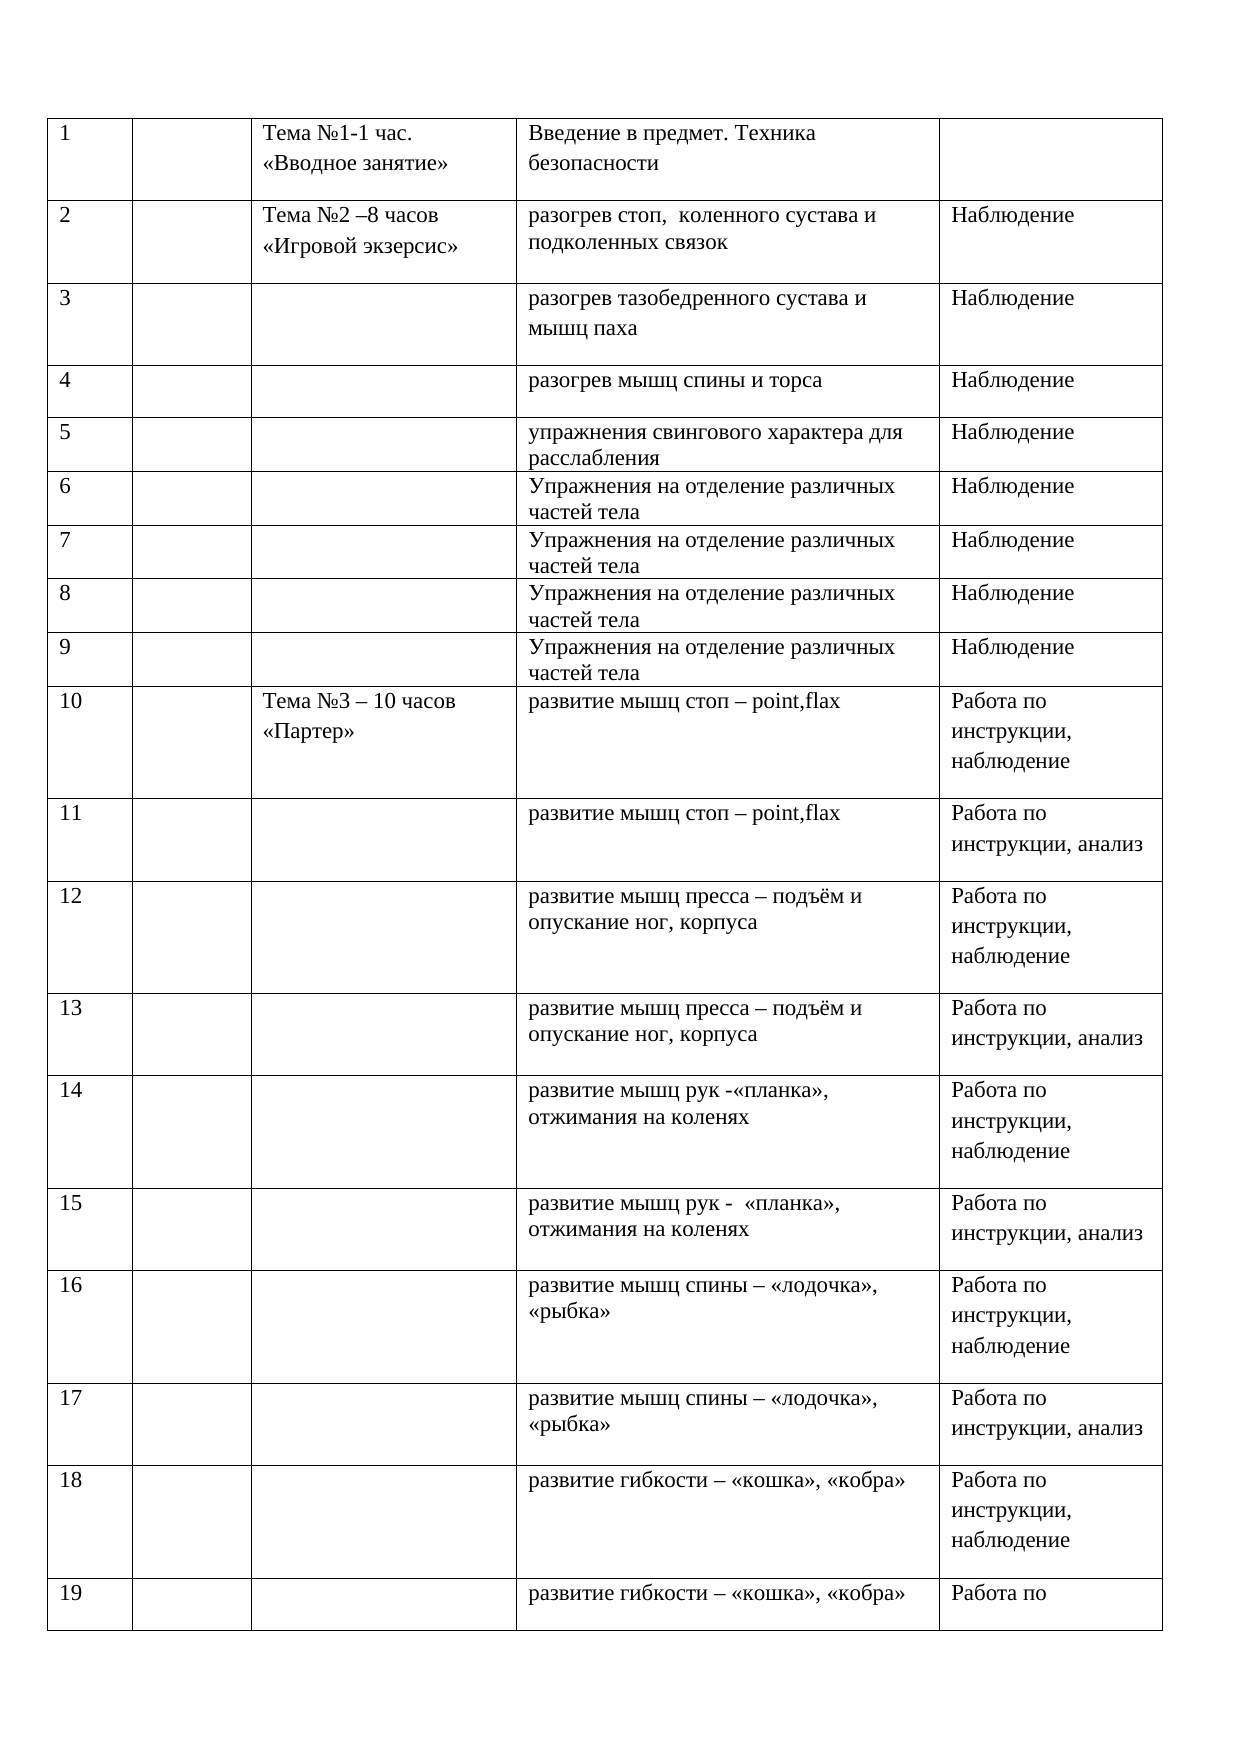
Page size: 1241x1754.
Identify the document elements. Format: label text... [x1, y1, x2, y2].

table_cell 1 [48, 119, 132, 200]
table_cell разогрев тазобедренного сустава и мышц паха [517, 284, 939, 365]
table_cell [133, 882, 251, 993]
table_cell Работа по инструкции, анализ [940, 799, 1162, 881]
table_cell Работа по инструкции, наблюдение [940, 1271, 1162, 1383]
table_cell 9 [48, 633, 132, 686]
table_cell [252, 1384, 516, 1465]
table_cell 13 [48, 994, 132, 1075]
table_cell развитие мышц стоп – point,flax [517, 799, 939, 881]
table_cell [133, 1271, 251, 1383]
table_cell Упражнения на отделение различных частей тела [517, 633, 939, 686]
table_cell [940, 1579, 1162, 1629]
table_cell упражнения свингового характера для расслабления [517, 418, 939, 471]
table_cell развитие мышц спины – «лодочка», «рыбка» [517, 1384, 939, 1465]
table_cell [133, 1384, 251, 1465]
table_cell развитие гибкости – «кошка», «кобра» [517, 1466, 939, 1577]
table_cell Работа по инструкции, анализ [940, 1189, 1162, 1270]
table_cell 14 [48, 1076, 132, 1188]
table_cell [133, 633, 251, 686]
table_cell [133, 1579, 251, 1629]
table_cell Работа по инструкции, наблюдение [940, 687, 1162, 798]
table_cell [252, 1579, 516, 1629]
table_cell [133, 119, 251, 200]
table_cell Наблюдение [940, 579, 1162, 632]
table_cell Работа по инструкции, наблюдение [940, 1076, 1162, 1188]
table_cell [252, 1271, 516, 1383]
table_cell Наблюдение [940, 284, 1162, 365]
table_cell 3 [48, 284, 132, 365]
table_cell Работа по инструкции, наблюдение [940, 882, 1162, 993]
table_cell развитие мышц пресса – подъём и опускание ног, корпуса [517, 994, 939, 1075]
table_cell 6 [48, 472, 132, 524]
table_cell 8 [48, 579, 132, 632]
table_cell [133, 687, 251, 798]
table_cell 7 [48, 526, 132, 578]
table_cell [133, 579, 251, 632]
table_cell Тема №2 –8 часов «Игровой экзерсис» [252, 201, 516, 283]
table_cell 19 [48, 1579, 132, 1629]
table_cell [133, 201, 251, 283]
table_cell 12 [48, 882, 132, 993]
table_cell [252, 633, 516, 686]
table_cell [252, 579, 516, 632]
table_cell 4 [48, 366, 132, 417]
table_cell разогрев мышц спины и торса [517, 366, 939, 417]
table_cell Введение в предмет. Техника безопасности [517, 119, 939, 200]
table_cell Тема №1-1 час. «Вводное занятие» [252, 119, 516, 200]
table_cell 17 [48, 1384, 132, 1465]
table_cell Работа по инструкции, анализ [940, 1384, 1162, 1465]
table_cell [252, 366, 516, 417]
table_cell [252, 882, 516, 993]
table_cell [133, 1466, 251, 1577]
table_cell [133, 1076, 251, 1188]
table_cell развитие мышц рук -«планка», отжимания на коленях [517, 1076, 939, 1188]
table_cell Упражнения на отделение различных частей тела [517, 526, 939, 578]
table_cell 15 [48, 1189, 132, 1270]
table_cell развитие мышц пресса – подъём и опускание ног, корпуса [517, 882, 939, 993]
table_cell Наблюдение [940, 418, 1162, 471]
table_cell Упражнения на отделение различных частей тела [517, 472, 939, 524]
table_cell Работа по инструкции, наблюдение [940, 1466, 1162, 1577]
table_cell 18 [48, 1466, 132, 1577]
table_cell [252, 418, 516, 471]
table_cell 10 [48, 687, 132, 798]
table_cell 11 [48, 799, 132, 881]
table_cell [252, 526, 516, 578]
table_cell [133, 1189, 251, 1270]
table_cell [252, 1189, 516, 1270]
table_cell [133, 366, 251, 417]
table_cell Наблюдение [940, 472, 1162, 524]
table_cell [252, 1466, 516, 1577]
table_cell [133, 994, 251, 1075]
table_cell [133, 284, 251, 365]
table_cell Тема №3 – 10 часов «Партер» [252, 687, 516, 798]
table_cell [252, 284, 516, 365]
table_cell 5 [48, 418, 132, 471]
table_cell [252, 994, 516, 1075]
table_cell [252, 799, 516, 881]
table_cell Наблюдение [940, 633, 1162, 686]
table_cell развитие мышц стоп – point,flax [517, 687, 939, 798]
table_cell разогрев стоп, коленного сустава и подколенных связок [517, 201, 939, 283]
table_cell [133, 526, 251, 578]
table_cell Наблюдение [940, 201, 1162, 283]
table_cell [252, 472, 516, 524]
table_cell Наблюдение [940, 526, 1162, 578]
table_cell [517, 1579, 939, 1629]
table_cell Работа по инструкции, анализ [940, 994, 1162, 1075]
table_cell [940, 119, 1162, 200]
table_cell Наблюдение [940, 366, 1162, 417]
table_cell [252, 1076, 516, 1188]
table_cell 16 [48, 1271, 132, 1383]
table_cell [133, 472, 251, 524]
table_cell [133, 418, 251, 471]
table_cell развитие мышц спины – «лодочка», «рыбка» [517, 1271, 939, 1383]
table_cell развитие мышц рук - «планка», отжимания на коленях [517, 1189, 939, 1270]
table_cell Упражнения на отделение различных частей тела [517, 579, 939, 632]
table_cell 2 [48, 201, 132, 283]
table_cell [133, 799, 251, 881]
